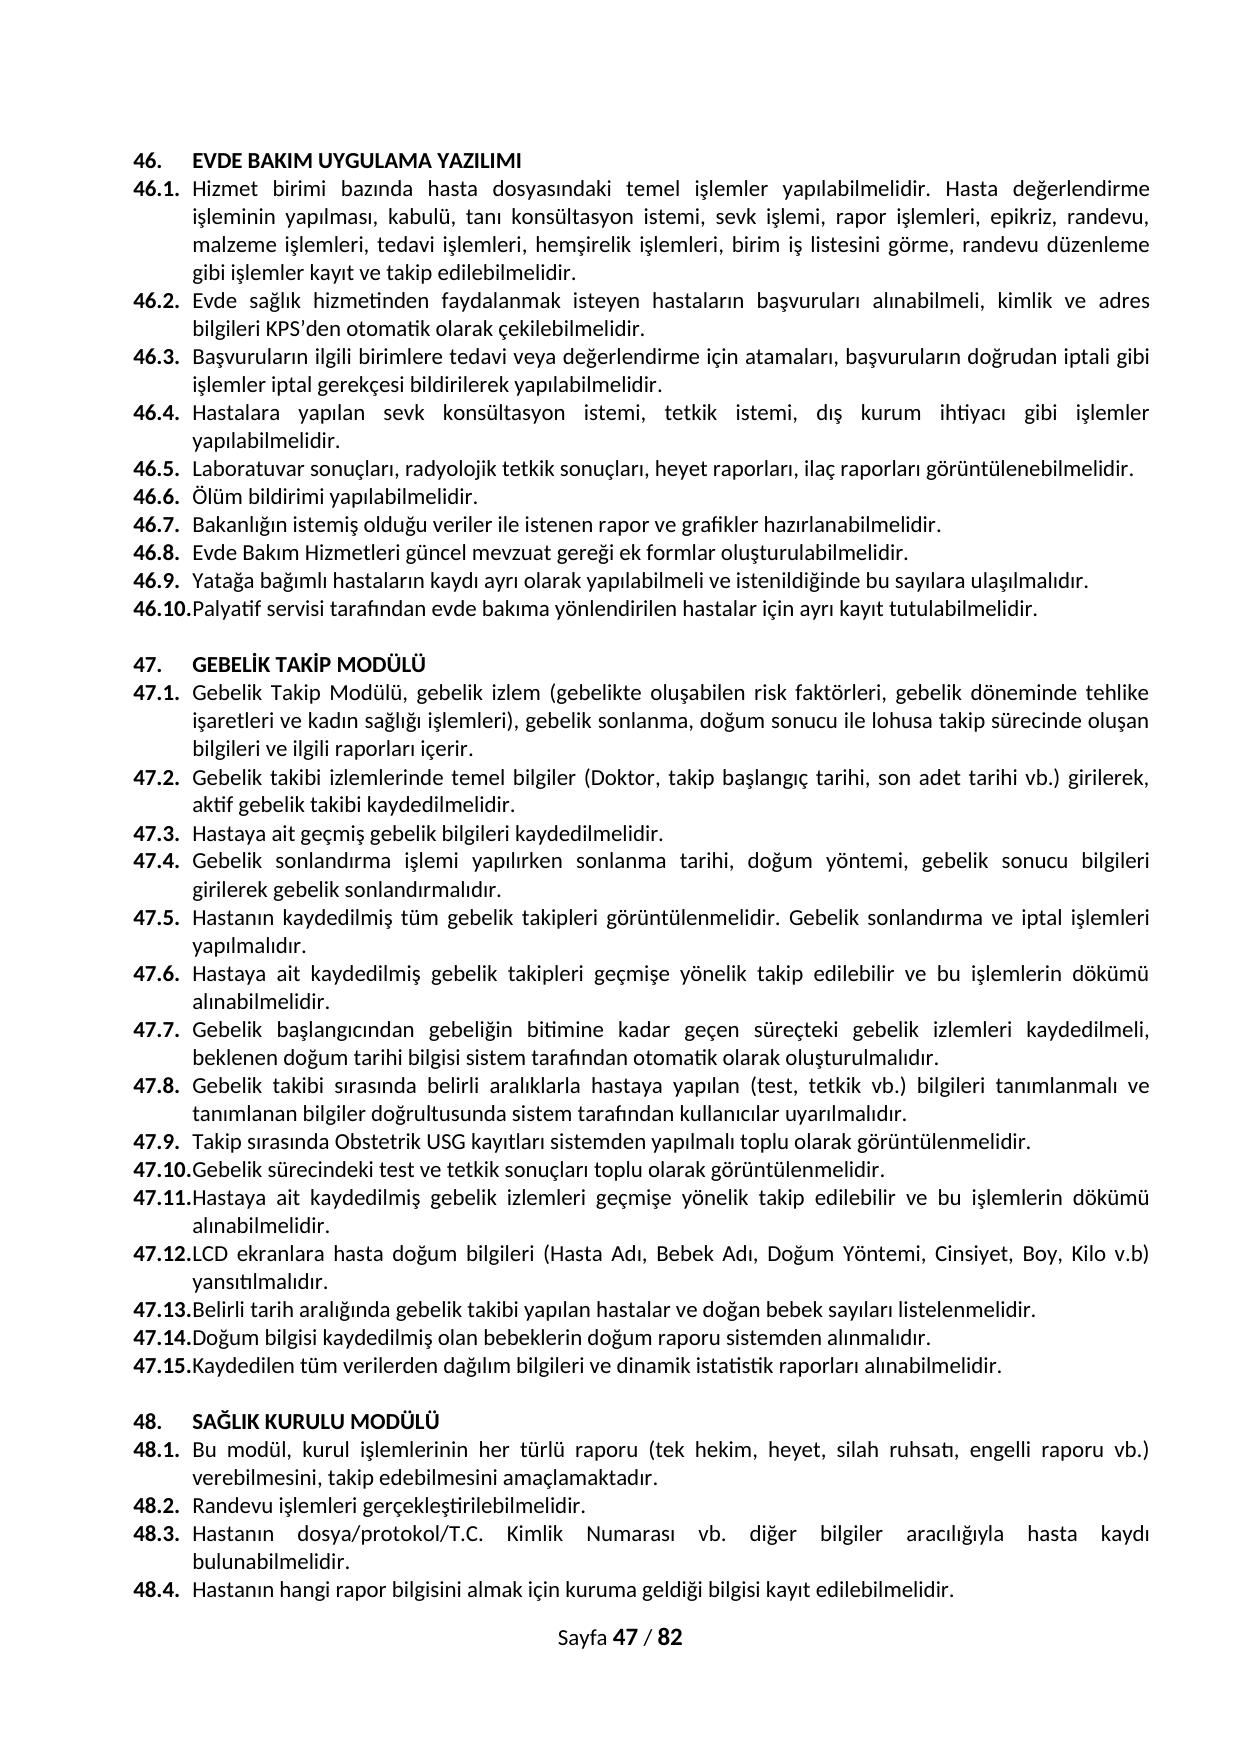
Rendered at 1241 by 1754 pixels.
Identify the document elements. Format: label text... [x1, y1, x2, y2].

list Hastaya ait geçmiş gebelik bilgileri kaydedilmelidir. [133, 819, 1152, 847]
list Hastaya ait kaydedilmiş gebelik izlemleri geçmişe yönelik takip edilebilir ve bu işlemlerin dökümü alınabilmelidir. [133, 1183, 1152, 1239]
list Hizmet birimi bazında hasta dosyasındaki temel işlemler yapılabilmelidir. Hasta değerlendirme işleminin yapılması, kabulü, tanı konsültasyon istemi, sevk işlemi, rapor işlemleri, epikriz, randevu, malzeme işlemleri, tedavi işlemleri, hemşirelik işlemleri, birim iş listesini görme, randevu düzenleme gibi işlemler kayıt ve takip edilebilmelidir. [133, 174, 1152, 286]
list Palyatif servisi tarafından evde bakıma yönlendirilen hastalar için ayrı kayıt tutulabilmelidir. [133, 594, 1152, 622]
list Hastanın kaydedilmiş tüm gebelik takipleri görüntülenmelidir. Gebelik sonlandırma ve iptal işlemleri yapılmalıdır. [133, 903, 1152, 959]
list Doğum bilgisi kaydedilmiş olan bebeklerin doğum raporu sistemden alınmalıdır. [133, 1323, 1152, 1351]
list Randevu işlemleri gerçekleştirilebilmelidir. [133, 1491, 1152, 1519]
list Gebelik takibi sırasında belirli aralıklarla hastaya yapılan (test, tetkik vb.) bilgileri tanımlanmalı ve tanımlanan bilgiler doğrultusunda sistem tarafından kullanıcılar uyarılmalıdır. [133, 1071, 1152, 1127]
list GEBELİK TAKİP MODÜLÜ [133, 651, 1152, 678]
list Gebelik sürecindeki test ve tetkik sonuçları toplu olarak görüntülenmelidir. [133, 1155, 1152, 1183]
list EVDE BAKIM UYGULAMA YAZILIMI [133, 146, 1152, 174]
list Gebelik takibi izlemlerinde temel bilgiler (Doktor, takip başlangıç tarihi, son adet tarihi vb.) girilerek, aktif gebelik takibi kaydedilmelidir. [133, 763, 1152, 819]
list Yatağa bağımlı hastaların kaydı ayrı olarak yapılabilmeli ve istenildiğinde bu sayılara ulaşılmalıdır. [133, 566, 1152, 594]
list Evde Bakım Hizmetleri güncel mevzuat gereği ek formlar oluşturulabilmelidir. [133, 538, 1152, 566]
list Laboratuvar sonuçları, radyolojik tetkik sonuçları, heyet raporları, ilaç raporları görüntülenebilmelidir. [133, 454, 1152, 482]
list Takip sırasında Obstetrik USG kayıtları sistemden yapılmalı toplu olarak görüntülenmelidir. [133, 1127, 1152, 1155]
list Gebelik Takip Modülü, gebelik izlem (gebelikte oluşabilen risk faktörleri, gebelik döneminde tehlike işaretleri ve kadın sağlığı işlemleri), gebelik sonlanma, doğum sonucu ile lohusa takip sürecinde oluşan bilgileri ve ilgili raporları içerir. [133, 678, 1152, 763]
list Hastanın hangi rapor bilgisini almak için kuruma geldiği bilgisi kayıt edilebilmelidir. [133, 1575, 1152, 1603]
list Hastalara yapılan sevk konsültasyon istemi, tetkik istemi, dış kurum ihtiyacı gibi işlemler yapılabilmelidir. [133, 398, 1152, 454]
list LCD ekranlara hasta doğum bilgileri (Hasta Adı, Bebek Adı, Doğum Yöntemi, Cinsiyet, Boy, Kilo v.b) yansıtılmalıdır. [133, 1239, 1152, 1295]
list Bakanlığın istemiş olduğu veriler ile istenen rapor ve grafikler hazırlanabilmelidir. [133, 510, 1152, 538]
list Hastanın dosya/protokol/T.C. Kimlik Numarası vb. diğer bilgiler aracılığıyla hasta kaydı bulunabilmelidir. [133, 1519, 1152, 1575]
list Ölüm bildirimi yapılabilmelidir. [133, 482, 1152, 510]
list Gebelik sonlandırma işlemi yapılırken sonlanma tarihi, doğum yöntemi, gebelik sonucu bilgileri girilerek gebelik sonlandırmalıdır. [133, 847, 1152, 903]
list SAĞLIK KURULU MODÜLÜ [133, 1407, 1152, 1435]
list Hastaya ait kaydedilmiş gebelik takipleri geçmişe yönelik takip edilebilir ve bu işlemlerin dökümü alınabilmelidir. [133, 959, 1152, 1015]
list Başvuruların ilgili birimlere tedavi veya değerlendirme için atamaları, başvuruların doğrudan iptali gibi işlemler iptal gerekçesi bildirilerek yapılabilmelidir. [133, 342, 1152, 398]
list Belirli tarih aralığında gebelik takibi yapılan hastalar ve doğan bebek sayıları listelenmelidir. [133, 1295, 1152, 1323]
list Gebelik başlangıcından gebeliğin bitimine kadar geçen süreçteki gebelik izlemleri kaydedilmeli, beklenen doğum tarihi bilgisi sistem tarafından otomatik olarak oluşturulmalıdır. [133, 1015, 1152, 1071]
list Evde sağlık hizmetinden faydalanmak isteyen hastaların başvuruları alınabilmeli, kimlik ve adres bilgileri KPS’den otomatik olarak çekilebilmelidir. [133, 286, 1152, 342]
list Kaydedilen tüm verilerden dağılım bilgileri ve dinamik istatistik raporları alınabilmelidir. [133, 1351, 1152, 1379]
list Bu modül, kurul işlemlerinin her türlü raporu (tek hekim, heyet, silah ruhsatı, engelli raporu vb.) verebilmesini, takip edebilmesini amaçlamaktadır. [133, 1435, 1152, 1491]
